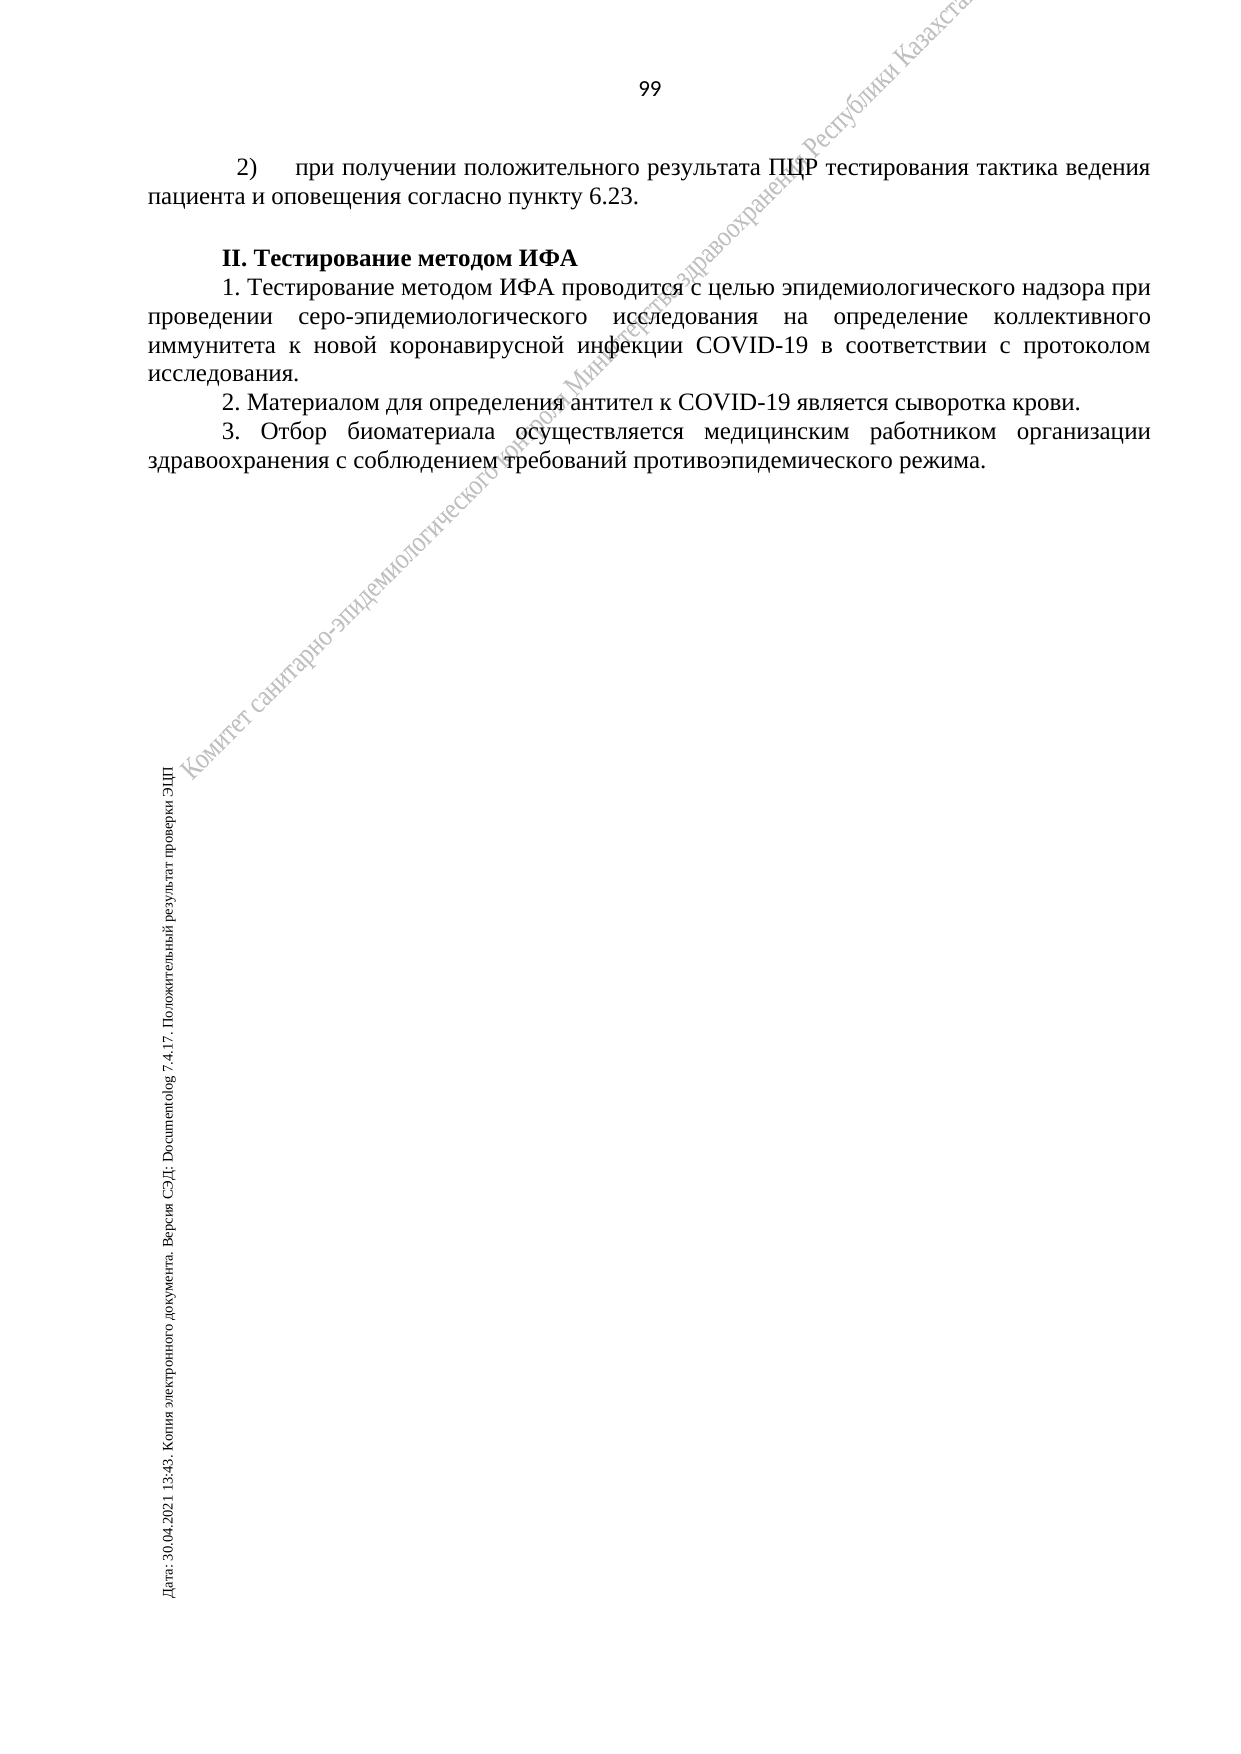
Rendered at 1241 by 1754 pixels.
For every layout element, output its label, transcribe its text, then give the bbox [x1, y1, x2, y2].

text ІI. Тестирование методом ИФА [148, 243, 1152, 272]
list при получении положительного результата ПЦР тестирования тактика ведения пациента и оповещения согласно пункту 6.23. [148, 152, 1152, 210]
text 3. Отбор биоматериала осуществляется медицинским работником организации здравоохранения с соблюдением требований противоэпидемического режима. [148, 416, 1152, 473]
text 2. Материалом для определения антител к COVID-19 является сыворотка крови. [148, 387, 1152, 416]
text 1. Тестирование методом ИФА проводится с целью эпидемиологического надзора при проведении серо-эпидемиологического исследования на определение коллективного иммунитета к новой коронавирусной инфекции COVID-19 в соответствии с протоколом исследования. [148, 272, 1152, 387]
